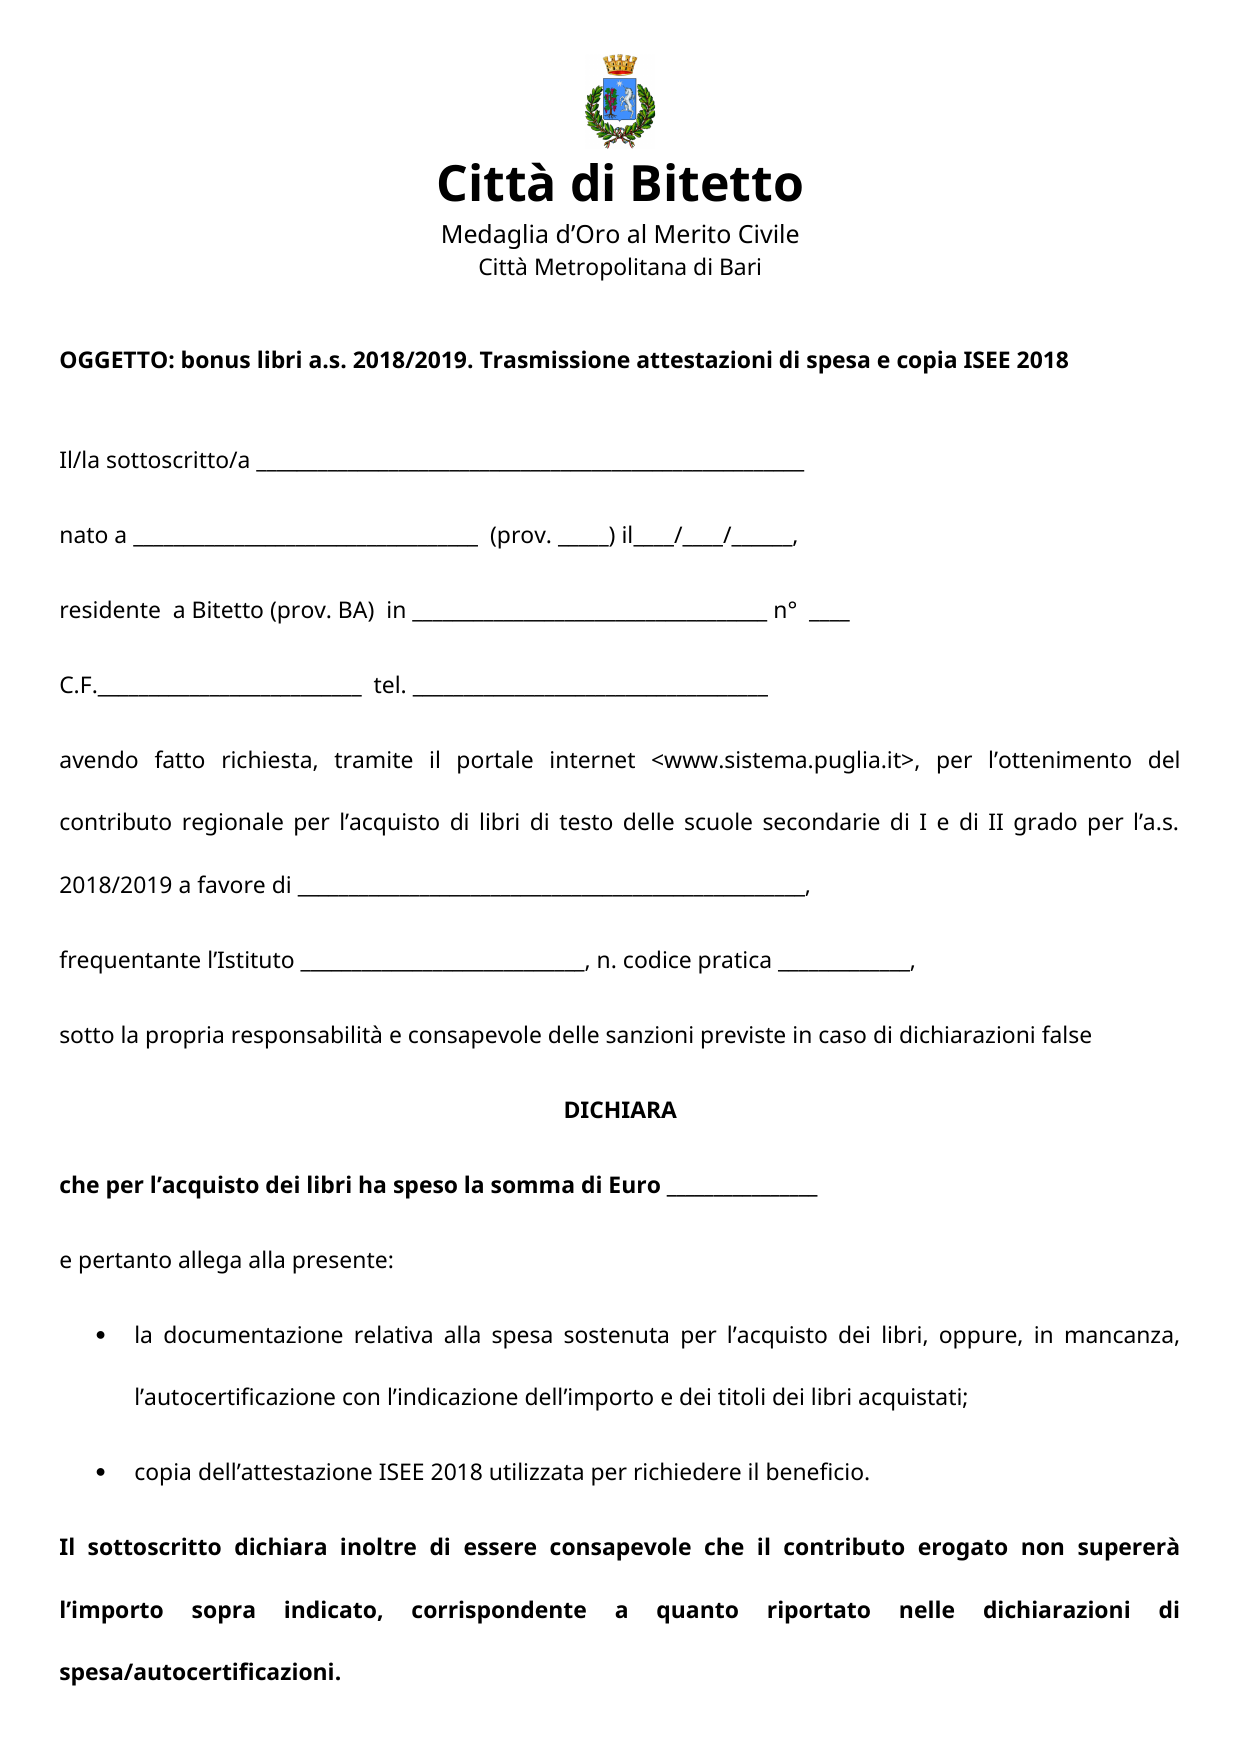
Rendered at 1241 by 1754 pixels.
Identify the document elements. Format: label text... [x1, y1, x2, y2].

picture [585, 54, 656, 149]
text residente a Bitetto (prov. BA) in ___________________________________ n° ____ [59, 594, 1181, 625]
text Città Metropolitana di Bari [59, 250, 1181, 282]
text OGGETTO: bonus libri a.s. 2018/2019. Trasmissione attestazioni di spesa e copia ISEE 2018 [59, 344, 1181, 375]
text avendo fatto richiesta, tramite il portale internet <www.sistema.puglia.it>, per l’ottenimento del contributo regionale per l’acquisto di libri di testo delle scuole secondarie di I e di II grado per l’a.s. 2018/2019 a favore di __________________________________________________, [59, 744, 1181, 900]
text sotto la propria responsabilità e consapevole delle sanzioni previste in caso di dichiarazioni false [59, 1019, 1181, 1050]
text nato a __________________________________ (prov. _____) il____/____/______, [59, 519, 1181, 550]
text e pertanto allega alla presente: [59, 1244, 1181, 1275]
text che per l’acquisto dei libri ha speso la somma di Euro ________________ [59, 1169, 1181, 1200]
text DICHIARA [59, 1094, 1181, 1125]
text Il sottoscritto dichiara inoltre di essere consapevole che il contributo erogato non supererà l’importo sopra indicato, corrispondente a quanto riportato nelle dichiarazioni di spesa/autocertificazioni. [59, 1531, 1181, 1687]
text Città di Bitetto [59, 148, 1181, 216]
text Il/la sottoscritto/a ______________________________________________________ [59, 444, 1181, 475]
text frequentante l’Istituto ____________________________, n. codice pratica _____________, [59, 944, 1181, 975]
list la documentazione relativa alla spesa sostenuta per l’acquisto dei libri, oppure, in mancanza, l’autocertificazione con l’indicazione dell’importo e dei titoli dei libri acquistati; [97, 1319, 1181, 1412]
text C.F.__________________________ tel. ___________________________________ [59, 669, 1181, 700]
list copia dell’attestazione ISEE 2018 utilizzata per richiedere il beneficio. [97, 1456, 1181, 1487]
text Medaglia d’Oro al Merito Civile [59, 216, 1181, 250]
